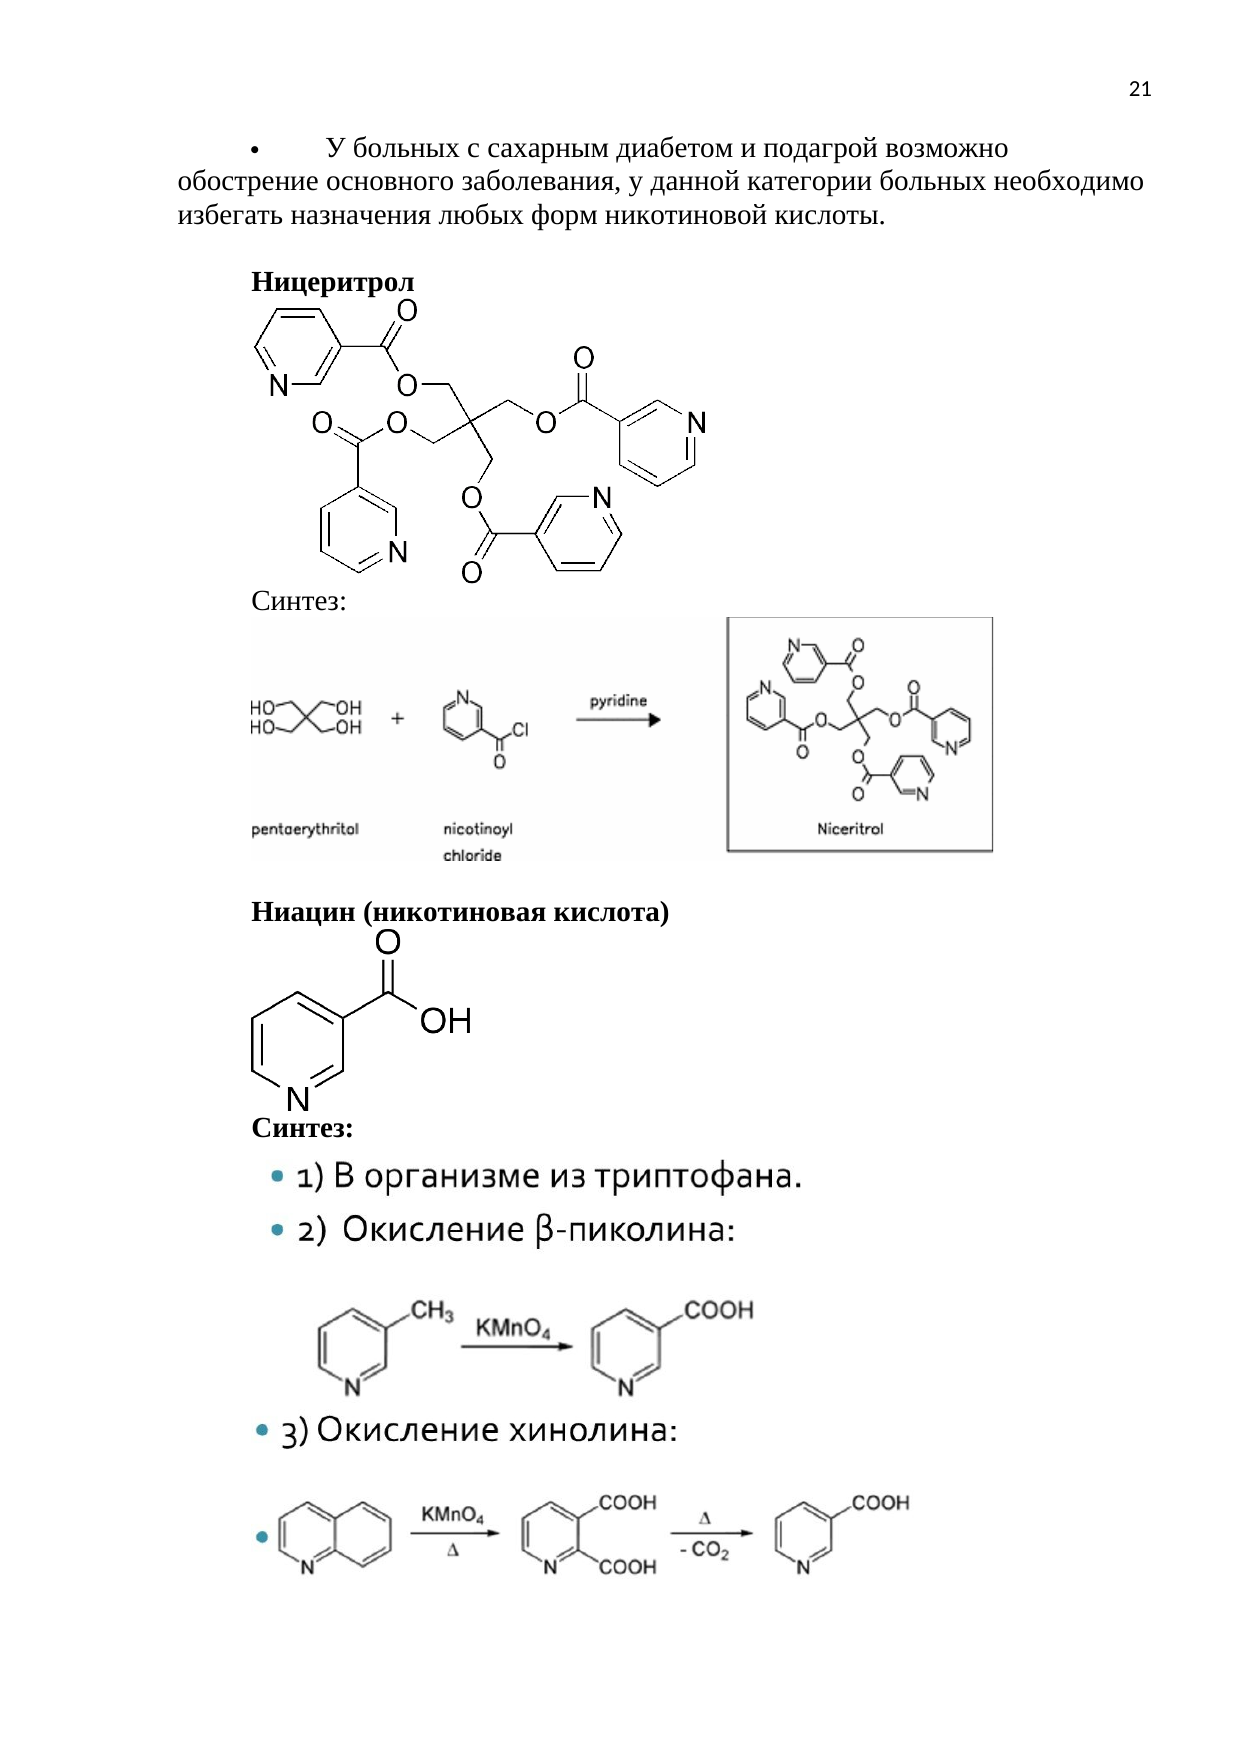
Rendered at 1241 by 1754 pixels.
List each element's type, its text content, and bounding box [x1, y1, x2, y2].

text Синтез: [177, 1111, 1152, 1144]
text Синтез: [177, 583, 1152, 617]
text Ницеритрол [177, 264, 1152, 297]
picture [251, 927, 470, 1111]
picture [251, 1144, 945, 1621]
picture [251, 297, 706, 584]
picture [251, 617, 994, 861]
text Ниацин (никотиновая кислота) [177, 894, 1152, 928]
list У больных с сахарным диабетом и подагрой возможно обострение основного заболевания, у данной категории больных необходимо избегать назначения любых форм никотиновой кислоты. [177, 130, 1152, 230]
